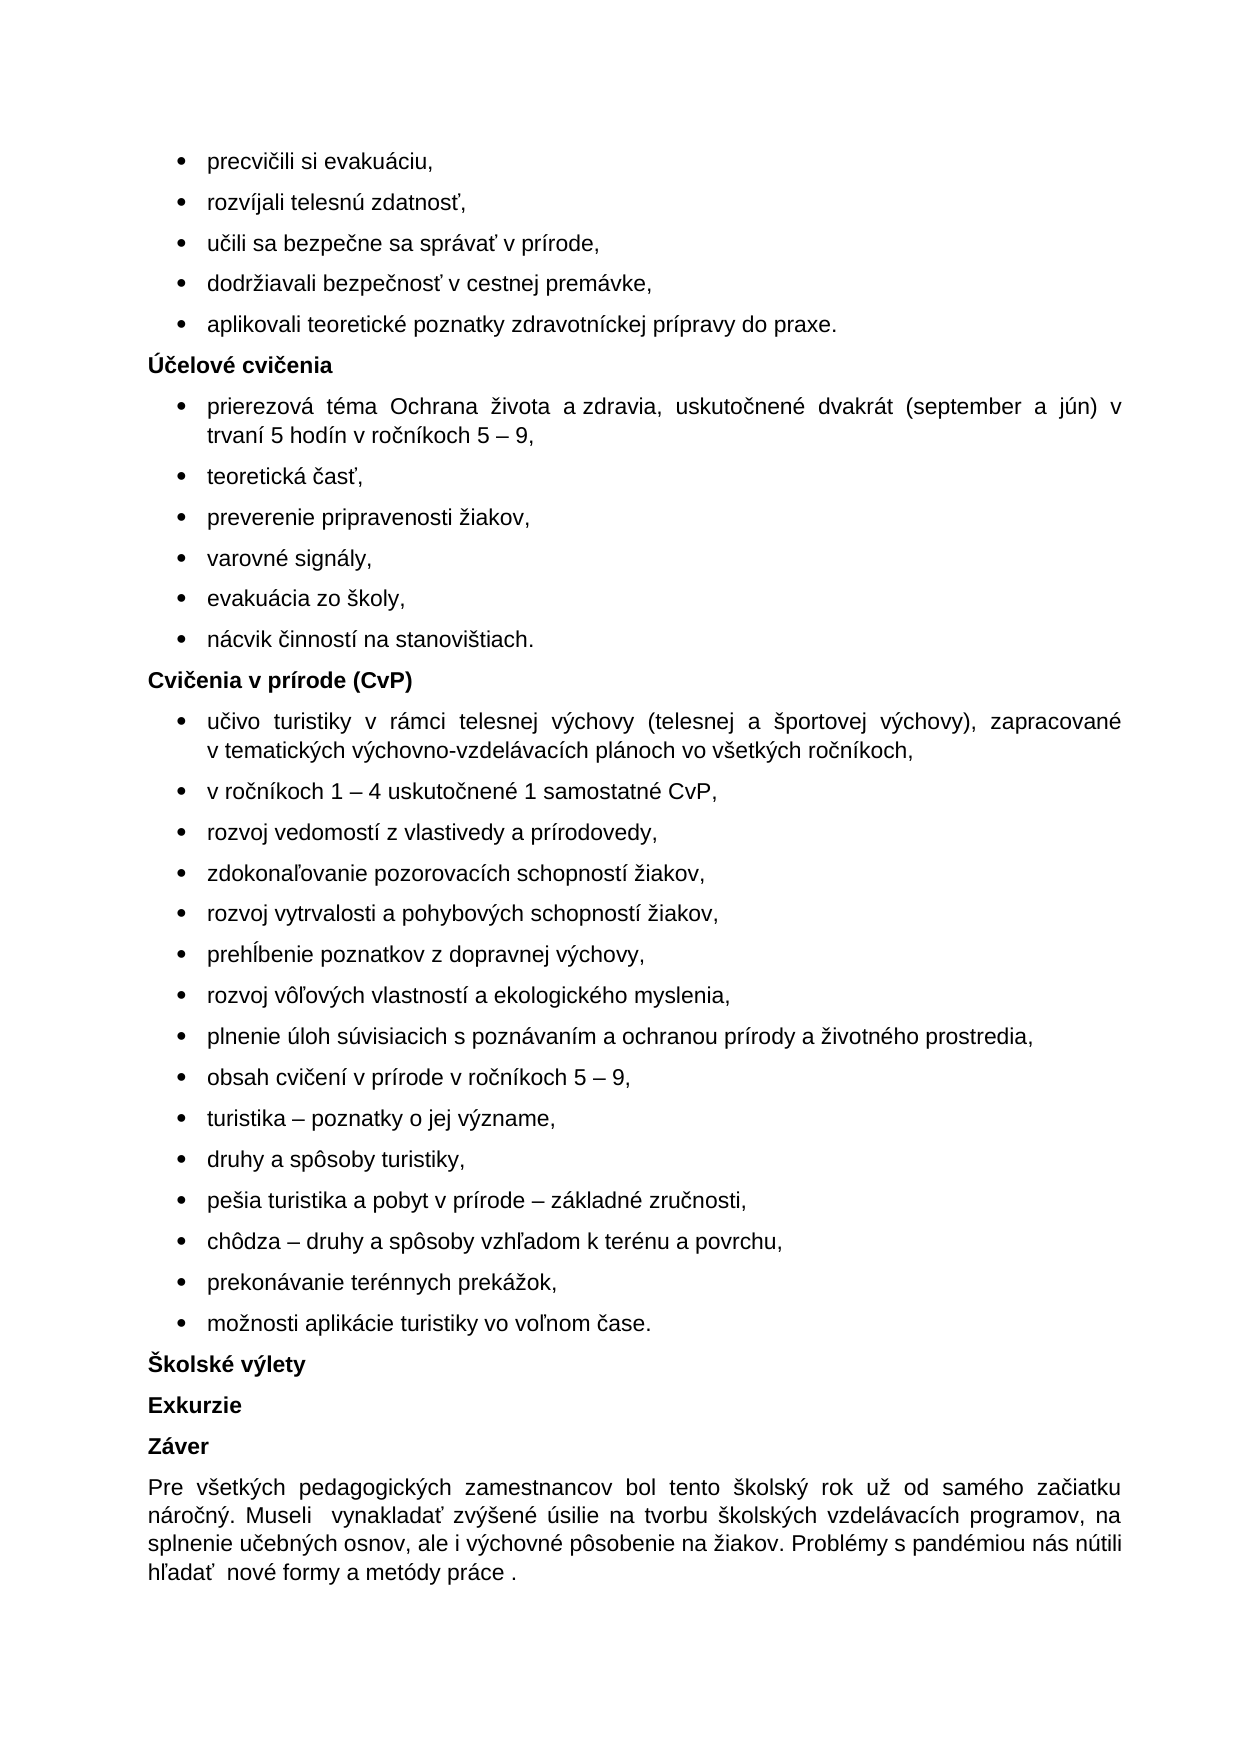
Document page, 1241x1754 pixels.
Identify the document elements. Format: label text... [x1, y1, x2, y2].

text Účelové cvičenia [148, 352, 1122, 379]
list turistika – poznatky o jej význame, [177, 1105, 1122, 1131]
list učili sa bezpečne sa správať v prírode, [177, 229, 1122, 256]
text Záver [148, 1433, 1122, 1459]
text Školské výlety [148, 1351, 1122, 1377]
list možnosti aplikácie turistiky vo voľnom čase. [177, 1310, 1122, 1336]
list plnenie úloh súvisiacich s poznávaním a ochranou prírody a životného prostredia, [177, 1023, 1122, 1049]
list v ročníkoch 1 – 4 uskutočnené 1 samostatné CvP, [177, 778, 1122, 804]
list varovné signály, [177, 544, 1122, 571]
list prierezová téma Ochrana života a zdravia, uskutočnené dvakrát (september a jún) v trvaní 5 hodín v ročníkoch 5 – 9, [177, 393, 1122, 448]
list rozvoj vôľových vlastností a ekologického myslenia, [177, 982, 1122, 1009]
list aplikovali teoretické poznatky zdravotníckej prípravy do praxe. [177, 311, 1122, 338]
list obsah cvičení v prírode v ročníkoch 5 – 9, [177, 1064, 1122, 1091]
list evakuácia zo školy, [177, 585, 1122, 612]
list preverenie pripravenosti žiakov, [177, 503, 1122, 530]
list rozvoj vytrvalosti a pohybových schopností žiakov, [177, 900, 1122, 927]
text Cvičenia v prírode (CvP) [148, 667, 1122, 694]
list teoretická časť, [177, 463, 1122, 489]
text Pre všetkých pedagogických zamestnancov bol tento školský rok už od samého začiatku náročný. Museli vynakladať zvýšené úsilie na tvorbu školských vzdelávacích programov, na splnenie učebných osnov, ale i výchovné pôsobenie na žiakov. Problémy s pandémiou nás nútili hľadať nové formy a metódy práce . [148, 1473, 1122, 1585]
list rozvoj vedomostí z vlastivedy a prírodovedy, [177, 818, 1122, 845]
list chôdza – druhy a spôsoby vzhľadom k terénu a povrchu, [177, 1228, 1122, 1254]
list zdokonaľovanie pozorovacích schopností žiakov, [177, 859, 1122, 886]
list nácvik činností na stanovištiach. [177, 626, 1122, 653]
list pešia turistika a pobyt v prírode – základné zručnosti, [177, 1187, 1122, 1213]
list druhy a spôsoby turistiky, [177, 1146, 1122, 1172]
list rozvíjali telesnú zdatnosť, [177, 188, 1122, 215]
list učivo turistiky v rámci telesnej výchovy (telesnej a športovej výchovy), zapracované v tematických výchovno-vzdelávacích plánoch vo všetkých ročníkoch, [177, 708, 1122, 763]
list dodržiavali bezpečnosť v cestnej premávke, [177, 270, 1122, 297]
list prehĺbenie poznatkov z dopravnej výchovy, [177, 941, 1122, 968]
list prekonávanie terénnych prekážok, [177, 1269, 1122, 1295]
list precvičili si evakuáciu, [177, 148, 1122, 174]
text Exkurzie [148, 1392, 1122, 1418]
